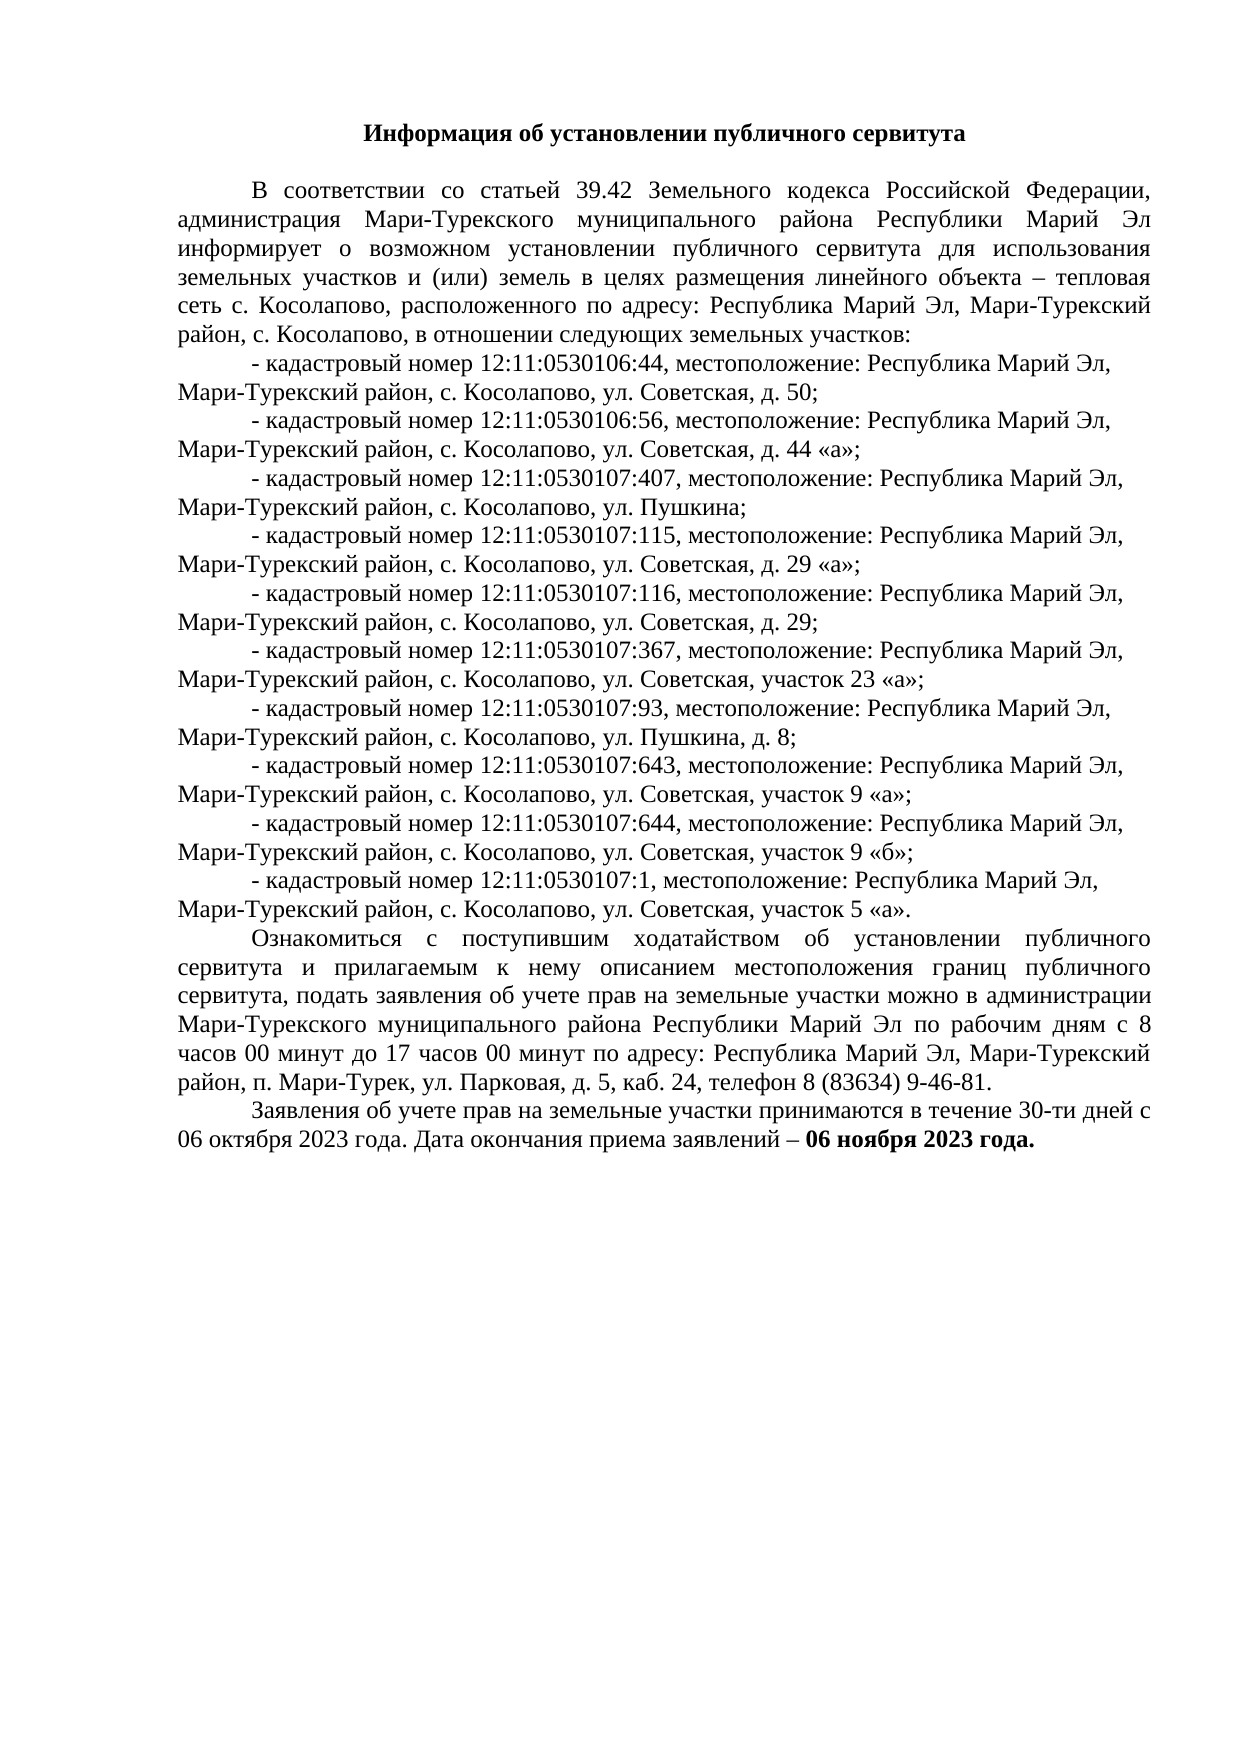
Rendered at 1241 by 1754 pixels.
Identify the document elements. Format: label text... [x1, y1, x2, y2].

text В соответствии со статьей 39.42 Земельного кодекса Российской Федерации, администрация Мари-Турекского муниципального района Республики Марий Эл информирует о возможном установлении публичного сервитута для использования земельных участков и (или) земель в целях размещения линейного объекта – тепловая сеть с. Косолапово, расположенного по адресу: Республика Марий Эл, Мари-Турекский район, с. Косолапово, в отношении следующих земельных участков: [177, 176, 1152, 348]
text - кадастровый номер 12:11:0530107:407, местоположение: Республика Марий Эл, Мари-Турекский район, с. Косолапово, ул. Пушкина; [177, 463, 1152, 521]
text Ознакомиться с поступившим ходатайством об установлении публичного сервитута и прилагаемым к нему описанием местоположения границ публичного сервитута, подать заявления об учете прав на земельные участки можно в администрации Мари-Турекского муниципального района Республики Марий Эл по рабочим дням с 8 часов 00 минут до 17 часов 00 минут по адресу: Республика Марий Эл, Мари-Турекский район, п. Мари-Турек, ул. Парковая, д. 5, каб. 24, телефон 8 (83634) 9-46-81. [177, 923, 1152, 1096]
text - кадастровый номер 12:11:0530106:44, местоположение: Республика Марий Эл, Мари-Турекский район, с. Косолапово, ул. Советская, д. 50; [177, 348, 1152, 406]
text - кадастровый номер 12:11:0530107:116, местоположение: Республика Марий Эл, Мари-Турекский район, с. Косолапово, ул. Советская, д. 29; [177, 578, 1152, 636]
text - кадастровый номер 12:11:0530107:1, местоположение: Республика Марий Эл, Мари-Турекский район, с. Косолапово, ул. Советская, участок 5 «а». [177, 866, 1152, 923]
text - кадастровый номер 12:11:0530107:644, местоположение: Республика Марий Эл, Мари-Турекский район, с. Косолапово, ул. Советская, участок 9 «б»; [177, 808, 1152, 866]
text Информация об установлении публичного сервитута [177, 118, 1152, 147]
text - кадастровый номер 12:11:0530107:367, местоположение: Республика Марий Эл, Мари-Турекский район, с. Косолапово, ул. Советская, участок 23 «а»; [177, 636, 1152, 693]
text - кадастровый номер 12:11:0530107:93, местоположение: Республика Марий Эл, Мари-Турекский район, с. Косолапово, ул. Пушкина, д. 8; [177, 693, 1152, 751]
text - кадастровый номер 12:11:0530107:115, местоположение: Республика Марий Эл, Мари-Турекский район, с. Косолапово, ул. Советская, д. 29 «а»; [177, 521, 1152, 578]
text - кадастровый номер 12:11:0530107:643, местоположение: Республика Марий Эл, Мари-Турекский район, с. Косолапово, ул. Советская, участок 9 «а»; [177, 751, 1152, 808]
text Заявления об учете прав на земельные участки принимаются в течение 30-ти дней с 06 октября 2023 года. Дата окончания приема заявлений – 06 ноября 2023 года. [177, 1096, 1152, 1153]
text - кадастровый номер 12:11:0530106:56, местоположение: Республика Марий Эл, Мари-Турекский район, с. Косолапово, ул. Советская, д. 44 «а»; [177, 406, 1152, 463]
